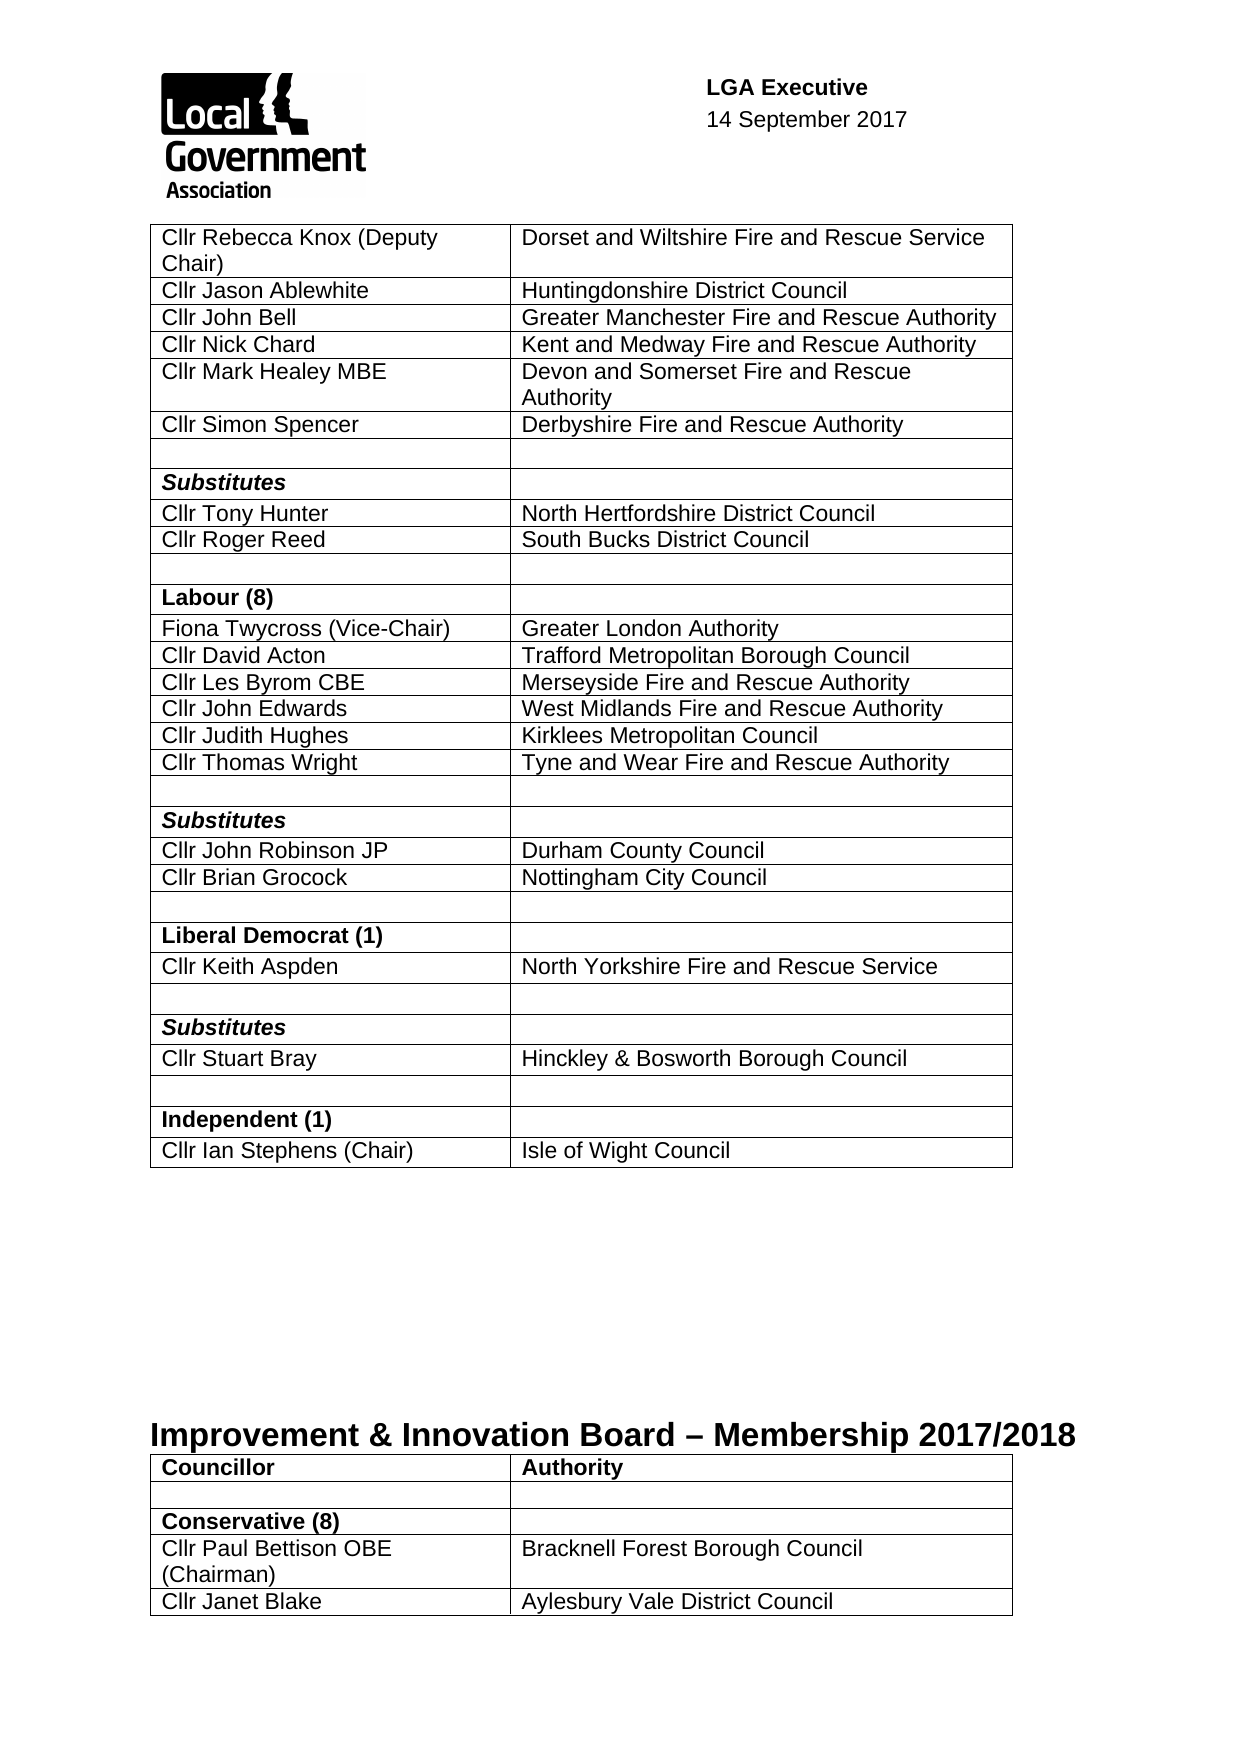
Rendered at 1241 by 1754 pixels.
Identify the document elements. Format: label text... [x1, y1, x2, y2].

table_cell Cllr Roger Reed [151, 527, 510, 553]
table_cell Substitutes [151, 1015, 510, 1044]
table_cell Conservative (8) [151, 1509, 510, 1534]
text Improvement & Innovation Board – Membership 2017/2018 [150, 1415, 1090, 1454]
table_cell Kent and Medway Fire and Rescue Authority [511, 332, 1012, 357]
table_cell Cllr Nick Chard [151, 332, 510, 357]
table_cell [511, 1509, 1012, 1534]
table_header Authority [511, 1455, 1012, 1481]
table_header Councillor [151, 1455, 510, 1481]
table_cell Derbyshire Fire and Rescue Authority [511, 412, 1012, 437]
table_cell [511, 923, 1012, 952]
table_cell Cllr Judith Hughes [151, 723, 510, 748]
table_cell Cllr Brian Grocock [151, 865, 510, 891]
table_header [151, 984, 510, 1013]
table_cell Substitutes [151, 469, 510, 499]
table_cell Cllr Thomas Wright [151, 750, 510, 775]
table_cell Cllr Les Byrom CBE [151, 669, 510, 695]
table_cell Greater Manchester Fire and Rescue Authority [511, 305, 1012, 331]
table_cell Bracknell Forest Borough Council [511, 1535, 1012, 1588]
table_cell Cllr Stuart Bray [151, 1045, 510, 1075]
table_cell Cllr Ian Stephens (Chair) [151, 1138, 510, 1167]
table_cell Devon and Somerset Fire and Rescue Authority [511, 359, 1012, 411]
table_cell Cllr David Acton [151, 642, 510, 668]
table_cell [151, 1482, 510, 1507]
table_cell Cllr Paul Bettison OBE (Chairman) [151, 1535, 510, 1588]
table_cell Hinckley & Bosworth Borough Council [511, 1045, 1012, 1075]
table_cell Isle of Wight Council [511, 1138, 1012, 1167]
table_header [151, 1076, 510, 1106]
table_cell Nottingham City Council [511, 865, 1012, 891]
table_cell [511, 1107, 1012, 1136]
table_header [511, 776, 1012, 806]
table_header [511, 1076, 1012, 1106]
table_cell Cllr Simon Spencer [151, 412, 510, 437]
table_cell Tyne and Wear Fire and Rescue Authority [511, 750, 1012, 775]
table_cell Cllr John Bell [151, 305, 510, 331]
table_cell Cllr Janet Blake [151, 1589, 510, 1614]
table_cell Kirklees Metropolitan Council [511, 723, 1012, 748]
table_cell Cllr Jason Ablewhite [151, 278, 510, 304]
table_cell Durham County Council [511, 838, 1012, 864]
table_header [151, 439, 510, 468]
table_cell Aylesbury Vale District Council [511, 1589, 1012, 1614]
table_cell South Bucks District Council [511, 527, 1012, 553]
table_cell Liberal Democrat (1) [151, 923, 510, 952]
table_cell Cllr Tony Hunter [151, 500, 510, 526]
table_header [151, 892, 510, 921]
table_cell [511, 1482, 1012, 1507]
table_header [151, 776, 510, 806]
table_header [511, 984, 1012, 1013]
table_cell Huntingdonshire District Council [511, 278, 1012, 304]
table_header [511, 439, 1012, 468]
table_cell Independent (1) [151, 1107, 510, 1136]
table_cell [511, 807, 1012, 837]
table_cell Cllr Mark Healey MBE [151, 359, 510, 411]
table_cell Substitutes [151, 807, 510, 837]
table_cell Dorset and Wiltshire Fire and Rescue Service [511, 225, 1012, 277]
table_header [511, 892, 1012, 921]
table_cell Trafford Metropolitan Borough Council [511, 642, 1012, 668]
table_cell Fiona Twycross (Vice-Chair) [151, 615, 510, 641]
table_cell [511, 585, 1012, 614]
table_cell Cllr John Robinson JP [151, 838, 510, 864]
table_cell North Hertfordshire District Council [511, 500, 1012, 526]
table_cell West Midlands Fire and Rescue Authority [511, 696, 1012, 722]
picture [161, 73, 366, 198]
table_header [511, 554, 1012, 583]
table_cell Cllr Keith Aspden [151, 953, 510, 983]
table_header [151, 554, 510, 583]
table_cell [511, 469, 1012, 499]
table_cell North Yorkshire Fire and Rescue Service [511, 953, 1012, 983]
table_cell [511, 1015, 1012, 1044]
table_cell Cllr John Edwards [151, 696, 510, 722]
table_cell Greater London Authority [511, 615, 1012, 641]
table_cell Cllr Rebecca Knox (Deputy Chair) [151, 225, 510, 277]
table_cell Labour (6) [151, 585, 510, 614]
table_cell Merseyside Fire and Rescue Authority [511, 669, 1012, 695]
